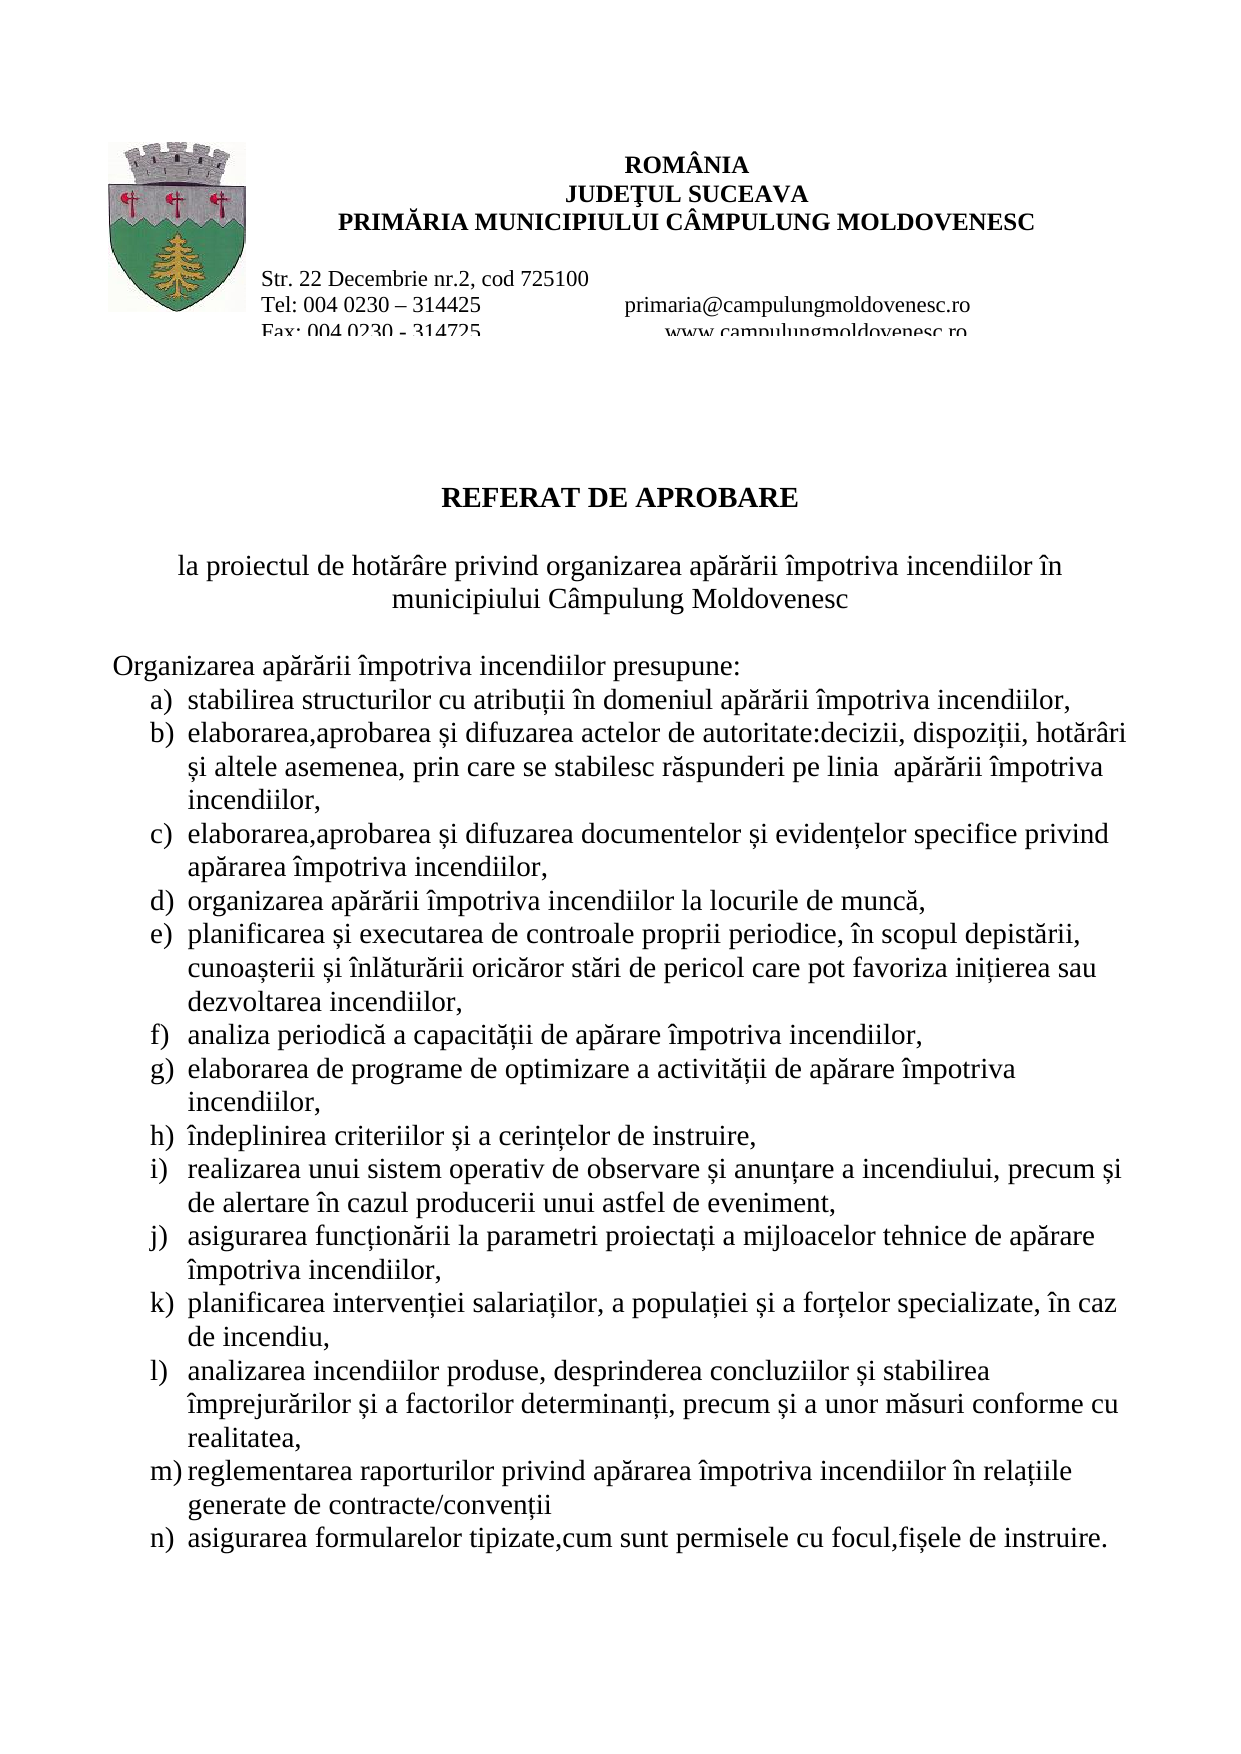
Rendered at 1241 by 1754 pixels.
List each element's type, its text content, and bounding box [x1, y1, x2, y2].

list îndeplinirea criteriilor și a cerințelor de instruire, [150, 1118, 1128, 1151]
list realizarea unui sistem operativ de observare și anunțare a incendiului, precum și de alertare în cazul producerii unui astfel de eveniment, [150, 1151, 1128, 1218]
text la proiectul de hotărâre privind organizarea apărării împotriva incendiilor în municipiului Câmpulung Moldovenesc [112, 548, 1128, 615]
list planificarea intervenției salariaților, a populației și a forțelor specializate, în caz de incendiu, [150, 1286, 1128, 1353]
list elaborarea,aprobarea și difuzarea documentelor și evidențelor specifice privind apărarea împotriva incendiilor, [150, 816, 1128, 883]
list asigurarea formularelor tipizate,cum sunt permisele cu focul,fișele de instruire. [150, 1520, 1128, 1554]
list stabilirea structurilor cu atribuții în domeniul apărării împotriva incendiilor, [150, 682, 1128, 715]
picture [108, 142, 246, 312]
list reglementarea raporturilor privind apărarea împotriva incendiilor în relațiile generate de contracte/convenții [150, 1453, 1128, 1520]
list analizarea incendiilor produse, desprinderea concluziilor și stabilirea împrejurărilor și a factorilor determinanți, precum și a unor măsuri conforme cu realitatea, [150, 1353, 1128, 1453]
list elaborarea,aprobarea și difuzarea actelor de autoritate:decizii, dispoziții, hotărâri și altele asemenea, prin care se stabilesc răspunderi pe linia apărării împotriva incendiilor, [150, 715, 1128, 816]
text REFERAT DE APROBARE [112, 481, 1128, 514]
list organizarea apărării împotriva incendiilor la locurile de muncă, [150, 883, 1128, 917]
list elaborarea de programe de optimizare a activității de apărare împotriva incendiilor, [150, 1051, 1128, 1118]
list analiza periodică a capacității de apărare împotriva incendiilor, [150, 1017, 1128, 1051]
list planificarea și executarea de controale proprii periodice, în scopul depistării, cunoașterii și înlăturării oricăror stări de pericol care pot favoriza inițierea sau dezvoltarea incendiilor, [150, 917, 1128, 1017]
list asigurarea funcționării la parametri proiectați a mijloacelor tehnice de apărare împotriva incendiilor, [150, 1218, 1128, 1286]
text Organizarea apărării împotriva incendiilor presupune: [112, 648, 1128, 682]
